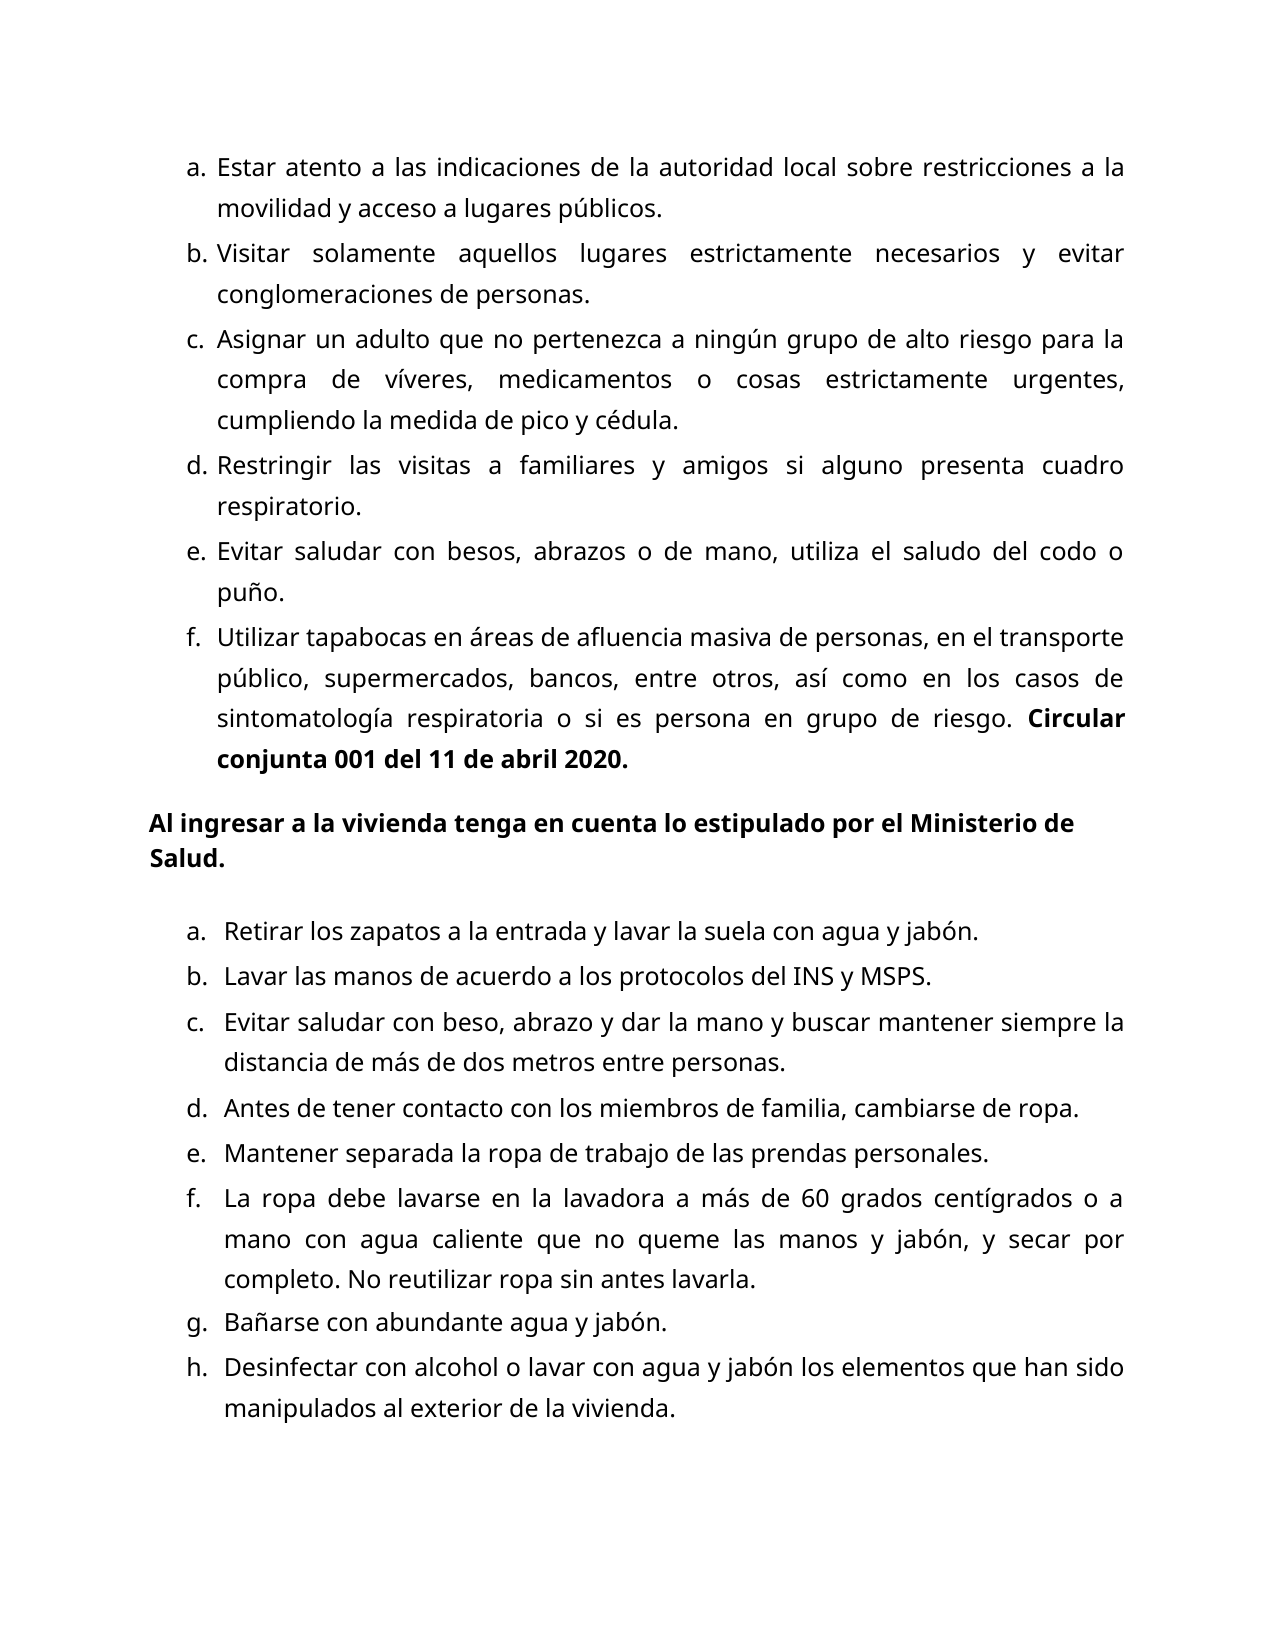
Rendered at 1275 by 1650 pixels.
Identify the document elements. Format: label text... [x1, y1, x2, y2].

list La ropa debe lavarse en la lavadora a más de 60 grados centígrados o a mano con agua caliente que no queme las manos y jabón, y secar por completo. No reutilizar ropa sin antes lavarla. [186, 1181, 1126, 1296]
list Antes de tener contacto con los miembros de familia, cambiarse de ropa. [186, 1090, 1126, 1124]
list Mantener separada la ropa de trabajo de las prendas personales. [186, 1136, 1126, 1169]
list Restringir las visitas a familiares y amigos si alguno presenta cuadro respiratorio. [186, 448, 1126, 523]
list Visitar solamente aquellos lugares estrictamente necesarios y evitar conglomeraciones de personas. [186, 236, 1126, 310]
list Evitar saludar con beso, abrazo y dar la mano y buscar mantener siempre la distancia de más de dos metros entre personas. [186, 1004, 1126, 1079]
list Utilizar tapabocas en áreas de afluencia masiva de personas, en el transporte público, supermercados, bancos, entre otros, así como en los casos de sintomatología respiratoria o si es persona en grupo de riesgo. Circular conjunta 001 del 11 de abril 2020. [186, 620, 1126, 775]
text Al ingresar a la vivienda tenga en cuenta lo estipulado por el Ministerio de Salud. [148, 805, 1126, 875]
list Asignar un adulto que no pertenezca a ningún grupo de alto riesgo para la compra de víveres, medicamentos o cosas estrictamente urgentes, cumpliendo la medida de pico y cédula. [186, 322, 1126, 437]
list Lavar las manos de acuerdo a los protocolos del INS y MSPS. [186, 959, 1126, 993]
list Desinfectar con alcohol o lavar con agua y jabón los elementos que han sido manipulados al exterior de la vivienda. [186, 1350, 1126, 1425]
list Estar atento a las indicaciones de la autoridad local sobre restricciones a la movilidad y acceso a lugares públicos. [186, 150, 1126, 224]
list Bañarse con abundante agua y jabón. [186, 1305, 1126, 1339]
list Retirar los zapatos a la entrada y lavar la suela con agua y jabón. [186, 914, 1126, 948]
list Evitar saludar con besos, abrazos o de mano, utiliza el saludo del codo o puño. [186, 534, 1126, 608]
